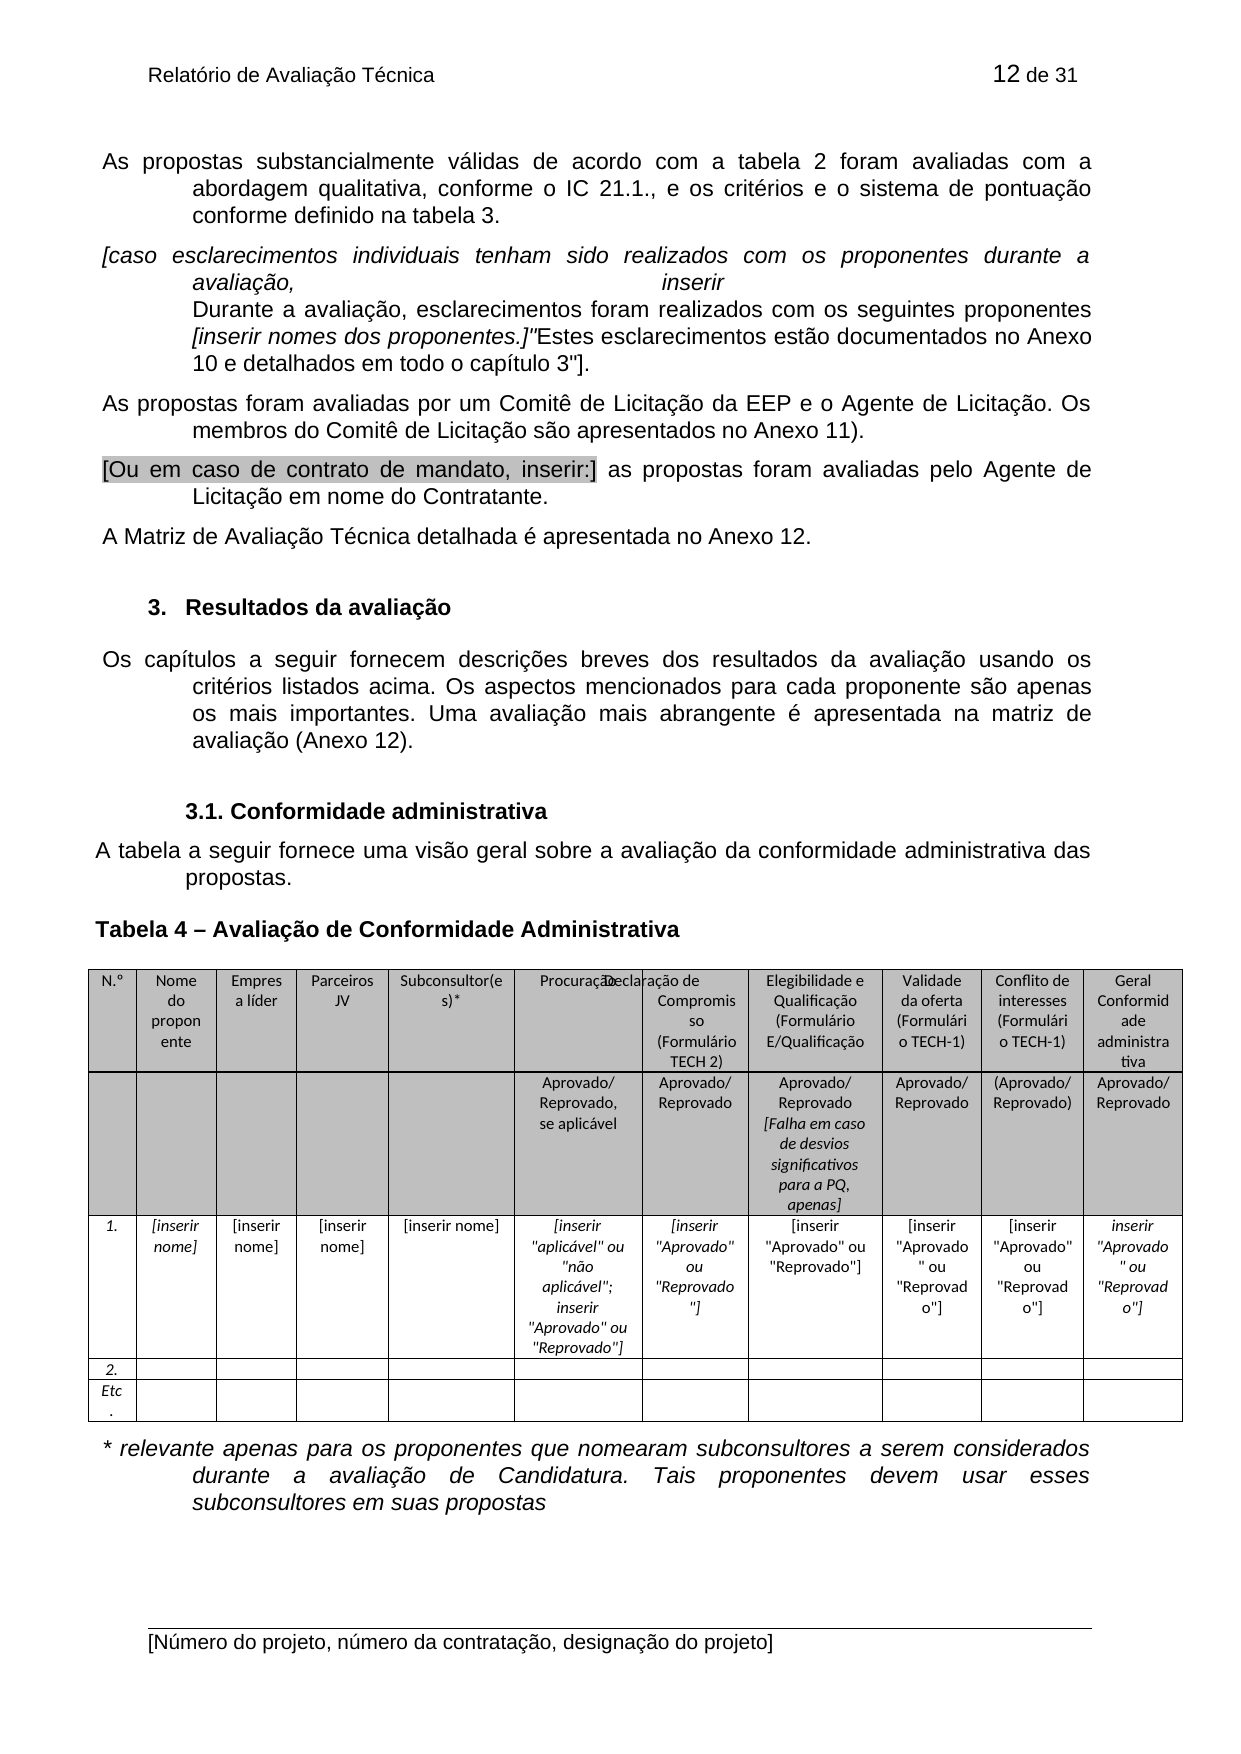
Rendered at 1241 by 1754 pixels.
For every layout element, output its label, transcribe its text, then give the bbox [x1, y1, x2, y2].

subtitle Conformidade administrativa [185, 798, 1092, 824]
table_cell [389, 1380, 514, 1421]
table_cell [389, 1073, 514, 1215]
table_cell [643, 1359, 748, 1379]
table_cell Aprovado/Reprovado [643, 1073, 748, 1215]
table_header N.º [89, 970, 136, 1071]
table_cell [217, 1359, 296, 1379]
table_cell [1084, 1380, 1182, 1421]
table_cell [inserir "Aprovado" ou "Reprovado"] [643, 1216, 748, 1358]
table_cell inserir "Aprovado" ou "Reprovado"] [1084, 1216, 1182, 1358]
table_cell 1. [89, 1216, 136, 1358]
table_header Elegibilidade e Qualificação (Formulário E/Qualificação [749, 970, 882, 1071]
text [caso esclarecimentos individuais tenham sido realizados com os proponentes durante a avaliação, inserir Durante a avaliação, esclarecimentos foram realizados com os seguintes proponentes [inserir nomes dos proponentes.]"Estes esclarecimentos estão documentados no Anexo 10 e detalhados em todo o capítulo 3"]. [102, 241, 1092, 377]
table_cell Etc. [89, 1380, 136, 1421]
table_cell [137, 1073, 216, 1215]
table_cell [389, 1359, 514, 1379]
subtitle Resultados da avaliação [148, 593, 1092, 620]
table_header Subconsultor(es)* [389, 970, 514, 1071]
text * relevante apenas para os proponentes que nomearam subconsultores a serem considerados durante a avaliação de Candidatura. Tais proponentes devem usar esses subconsultores em suas propostas [102, 1434, 1092, 1516]
table_cell [883, 1359, 981, 1379]
table_cell [89, 1073, 136, 1215]
text A Matriz de Avaliação Técnica detalhada é apresentada no Anexo 12. [102, 523, 1092, 550]
table_cell [inserir "Aprovado" ou "Reprovado"] [749, 1216, 882, 1358]
table_cell [643, 1380, 748, 1421]
table_cell [inserir nome] [217, 1216, 296, 1358]
table_header Procuração [515, 970, 642, 1071]
table_header Parceiros JV [297, 970, 388, 1071]
table_cell [inserir "Aprovado" ou "Reprovado"] [883, 1216, 981, 1358]
table_cell [217, 1073, 296, 1215]
text Tabela 4 – Avaliação de Conformidade Administrativa [95, 916, 1092, 942]
table_cell [inserir "Aprovado" ou "Reprovado"] [982, 1216, 1083, 1358]
text As propostas foram avaliadas por um Comitê de Licitação da EEP e o Agente de Licitação. Os membros do Comitê de Licitação são apresentados no Anexo 11). [102, 389, 1092, 443]
table_cell [297, 1380, 388, 1421]
table_cell (Aprovado/Reprovado) [982, 1073, 1083, 1215]
table_cell Aprovado/Reprovado [Falha em caso de desvios significativos para a PQ, apenas] [749, 1073, 882, 1215]
table_cell [1084, 1359, 1182, 1379]
table_cell Aprovado/Reprovado, se aplicável [515, 1073, 642, 1215]
table_cell [inserir nome] [389, 1216, 514, 1358]
table_cell [297, 1073, 388, 1215]
text As propostas substancialmente válidas de acordo com a tabela 2 foram avaliadas com a abordagem qualitativa, conforme o IC 21.1., e os critérios e o sistema de pontuação conforme definido na tabela 3. [102, 148, 1092, 229]
table_cell 2. [89, 1359, 136, 1379]
table_header Nome do proponente [137, 970, 216, 1071]
table_cell [515, 1359, 642, 1379]
table_cell [137, 1380, 216, 1421]
table_cell Aprovado/Reprovado [1084, 1073, 1182, 1215]
text Os capítulos a seguir fornecem descrições breves dos resultados da avaliação usando os critérios listados acima. Os aspectos mencionados para cada proponente são apenas os mais importantes. Uma avaliação mais abrangente é apresentada na matriz de avaliação (Anexo 12). [102, 646, 1092, 754]
table_cell Aprovado/Reprovado [883, 1073, 981, 1215]
table_header Declaração de Compromisso (Formulário TECH 2) [643, 970, 748, 1071]
table_cell [982, 1359, 1083, 1379]
table_cell [749, 1359, 882, 1379]
table_header Geral Conformidade administrativa [1084, 970, 1182, 1071]
table_cell [137, 1359, 216, 1379]
table_header Validade da oferta (Formulário TECH-1) [883, 970, 981, 1071]
table_cell [883, 1380, 981, 1421]
text A tabela a seguir fornece uma visão geral sobre a avaliação da conformidade administrativa das propostas. [95, 837, 1092, 890]
table_cell [inserir nome] [297, 1216, 388, 1358]
table_cell [inserir "aplicável" ou "não aplicável"; inserir "Aprovado" ou "Reprovado"] [515, 1216, 642, 1358]
table_cell [515, 1380, 642, 1421]
table_header Conflito de interesses (Formulário TECH-1) [982, 970, 1083, 1071]
table_cell [297, 1359, 388, 1379]
text [Ou em caso de contrato de mandato, inserir:] as propostas foram avaliadas pelo Agente de Licitação em nome do Contratante. [102, 456, 1092, 510]
table_cell [982, 1380, 1083, 1421]
table_cell [inserir nome] [137, 1216, 216, 1358]
table_header Empresa líder [217, 970, 296, 1071]
table_cell [749, 1380, 882, 1421]
table_cell [217, 1380, 296, 1421]
